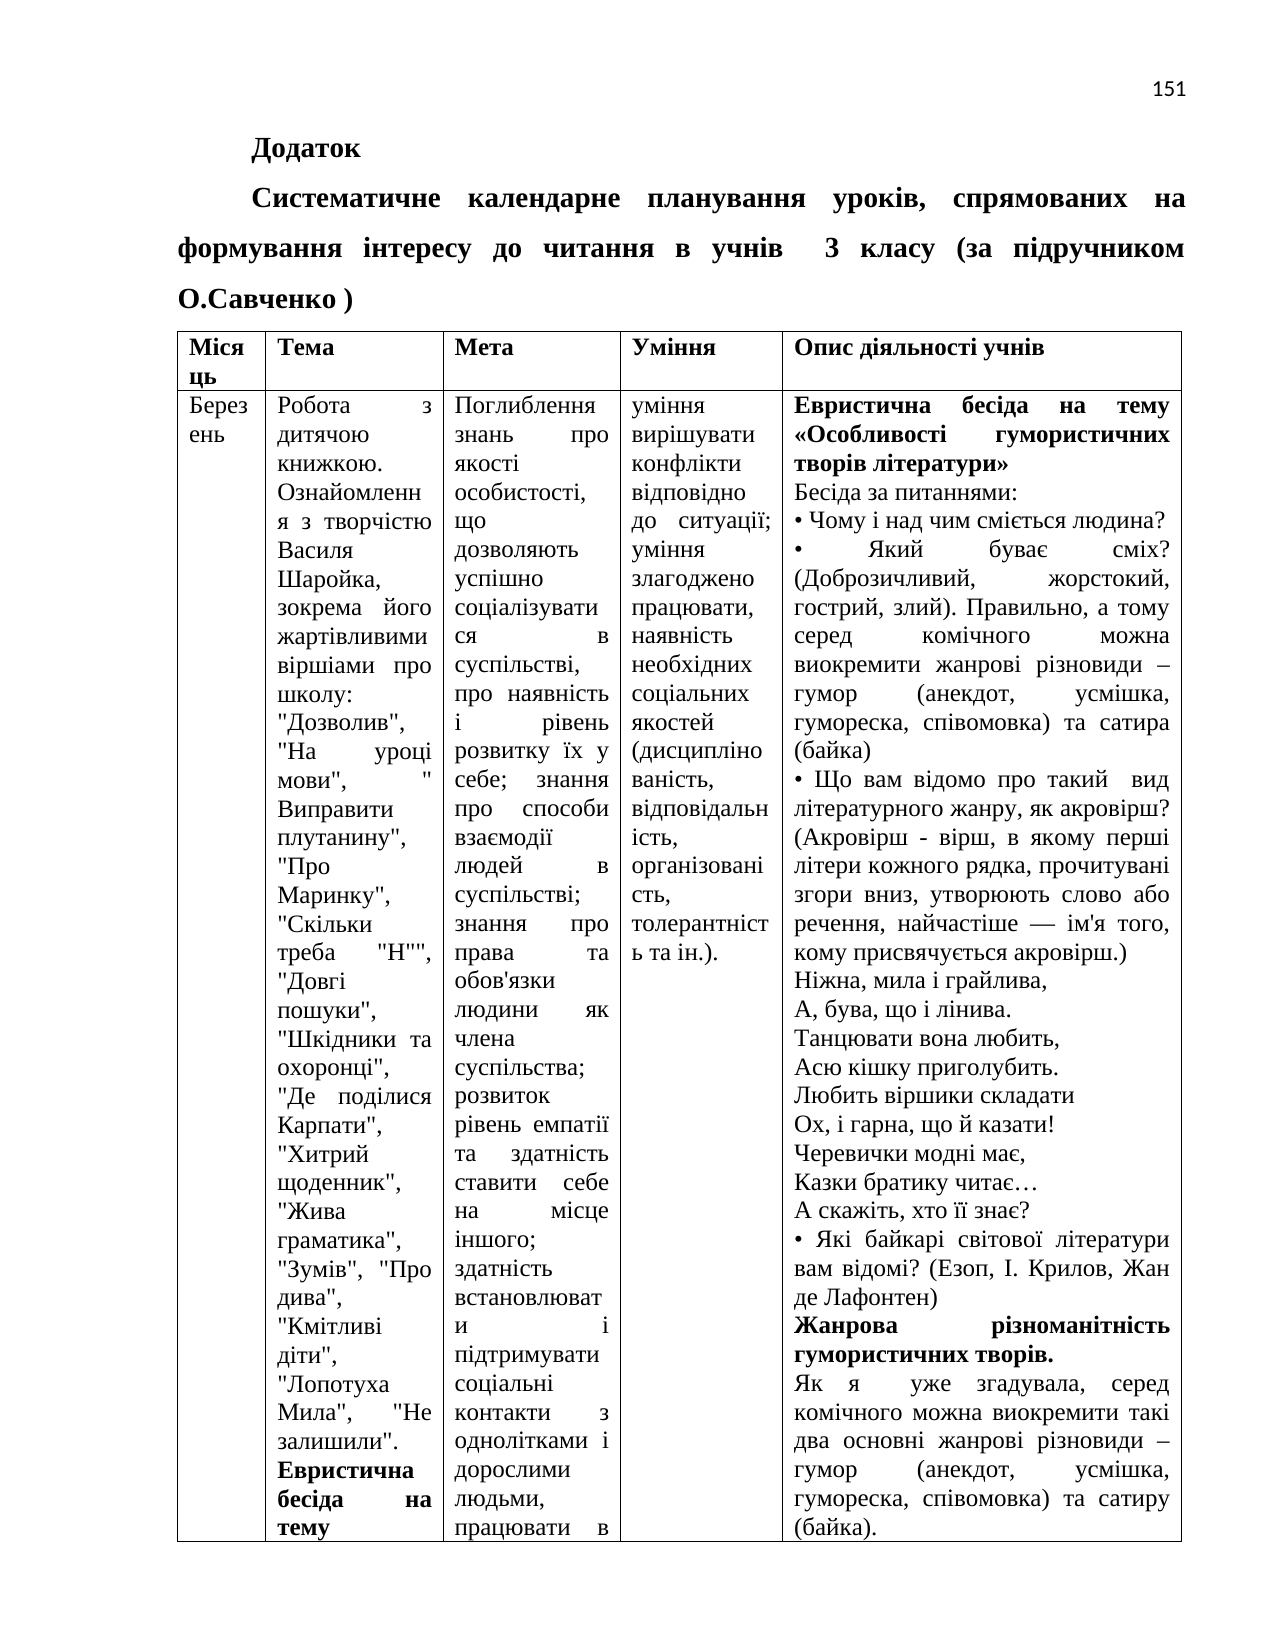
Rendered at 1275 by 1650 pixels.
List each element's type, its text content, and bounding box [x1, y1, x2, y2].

table_cell Березень [178, 391, 265, 1541]
table_header Мета [444, 332, 620, 389]
table_header Опис діяльності учнів [783, 332, 1181, 389]
table_header Тема [266, 332, 443, 389]
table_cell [266, 391, 443, 1541]
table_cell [783, 391, 1181, 1541]
table_header Місяць [178, 332, 265, 389]
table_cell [621, 391, 782, 1541]
table_header Уміння [621, 332, 782, 389]
text Систематичне календарне планування уроків, спрямованих на формування інтересу до читання в учнів 3 класу (за підручником О.Савченко ) [177, 180, 1186, 314]
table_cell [444, 391, 620, 1541]
text Додаток [177, 130, 1186, 163]
